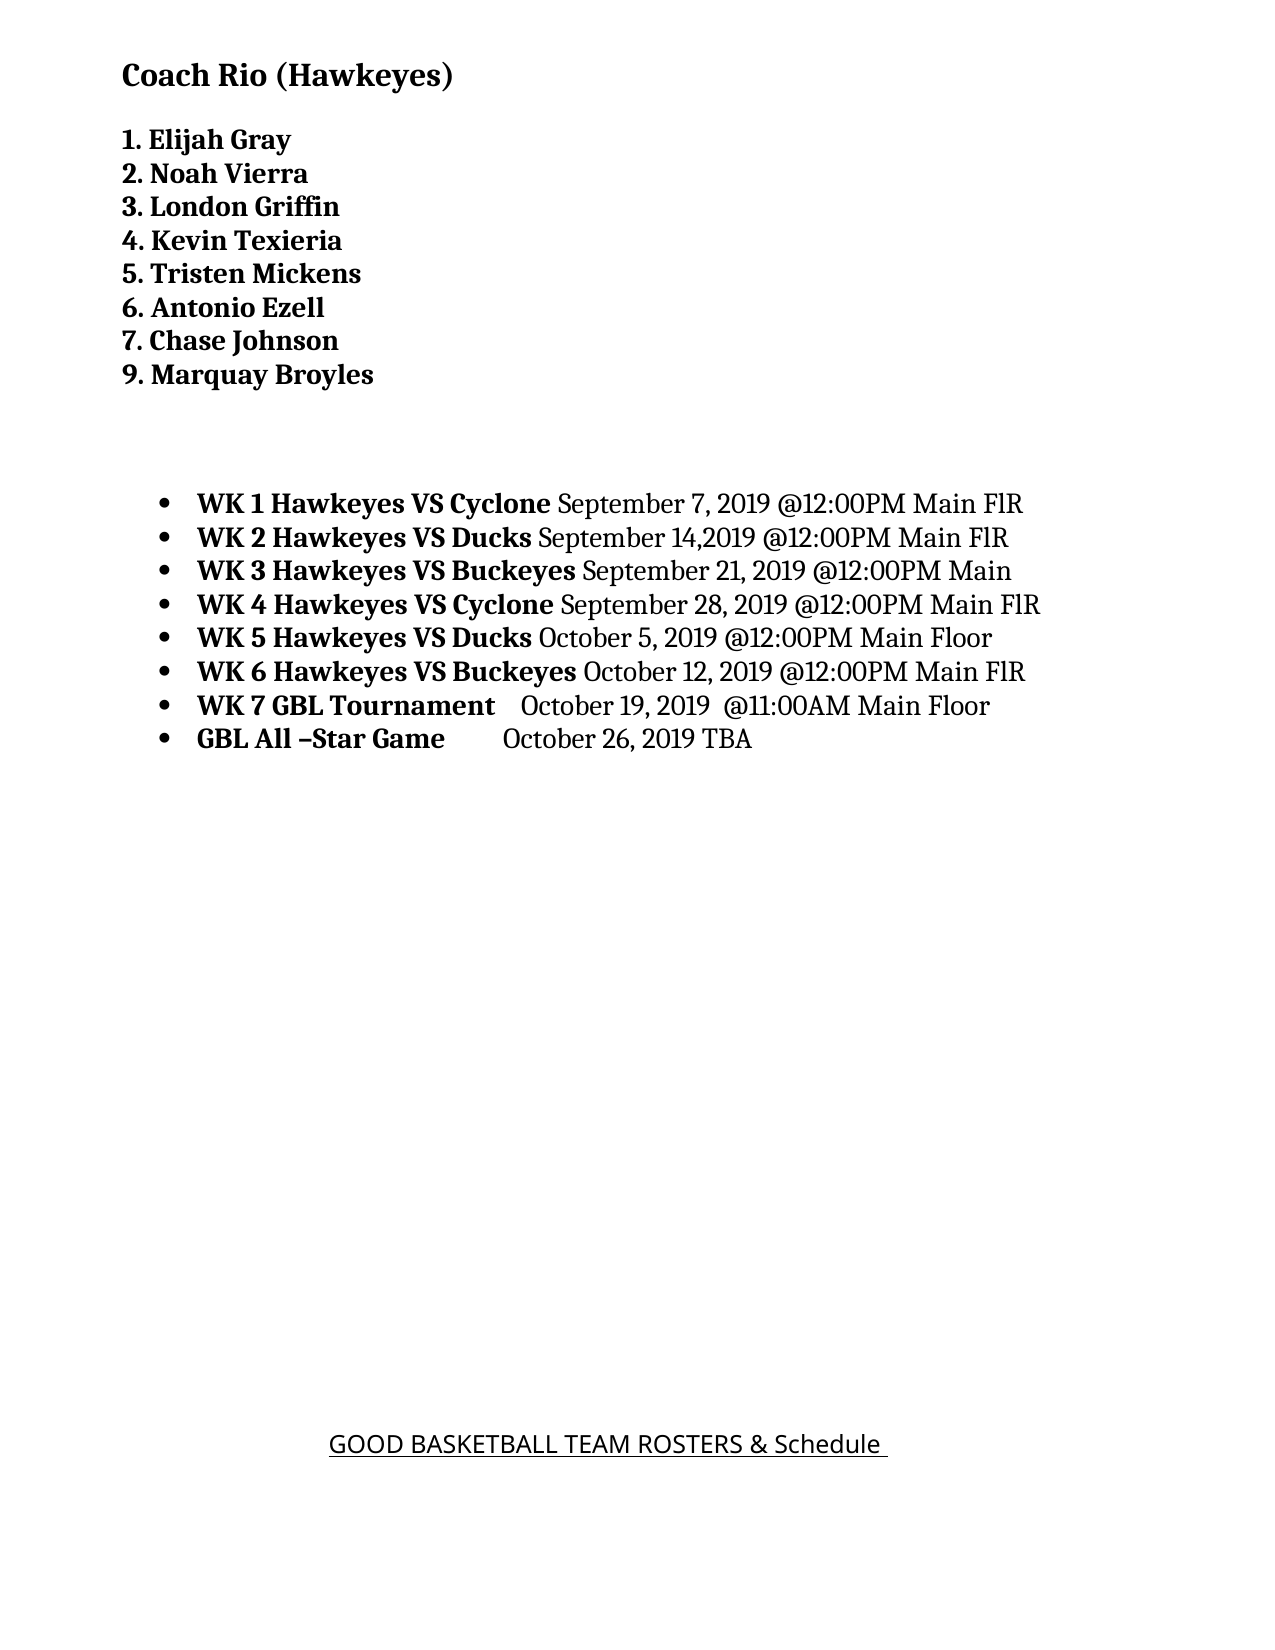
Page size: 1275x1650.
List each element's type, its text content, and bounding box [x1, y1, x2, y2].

list GBL All –Star Game October 26, 2019 TBA [159, 722, 1087, 756]
list WK 1 Hawkeyes VS Cyclone September 7, 2019 @12:00PM Main FlR [159, 487, 1087, 521]
list WK 6 Hawkeyes VS Buckeyes October 12, 2019 @12:00PM Main FlR [159, 655, 1087, 689]
list WK 3 Hawkeyes VS Buckeyes September 21, 2019 @12:00PM Main [159, 554, 1087, 588]
list 3. London Griffin [122, 190, 1087, 224]
list 4. Kevin Texieria [122, 224, 1087, 257]
text GOOD BASKETBALL TEAM ROSTERS & Schedule [122, 1427, 1087, 1461]
list 5. Tristen Mickens [122, 257, 1087, 291]
list 7. Chase Johnson [122, 324, 1087, 358]
list WK 4 Hawkeyes VS Cyclone September 28, 2019 @12:00PM Main FlR [159, 588, 1087, 622]
text Coach Rio (Hawkeyes) [122, 56, 1087, 94]
list WK 7 GBL Tournament October 19, 2019 @11:00AM Main Floor [159, 689, 1087, 722]
list 6. Antonio Ezell [122, 291, 1087, 324]
list WK 2 Hawkeyes VS Ducks September 14,2019 @12:00PM Main FlR [159, 521, 1087, 554]
list 1. Elijah Gray [122, 123, 1087, 157]
list WK 5 Hawkeyes VS Ducks October 5, 2019 @12:00PM Main Floor [159, 622, 1087, 655]
list 9. Marquay Broyles [122, 358, 1087, 392]
list 2. Noah Vierra [122, 157, 1087, 190]
